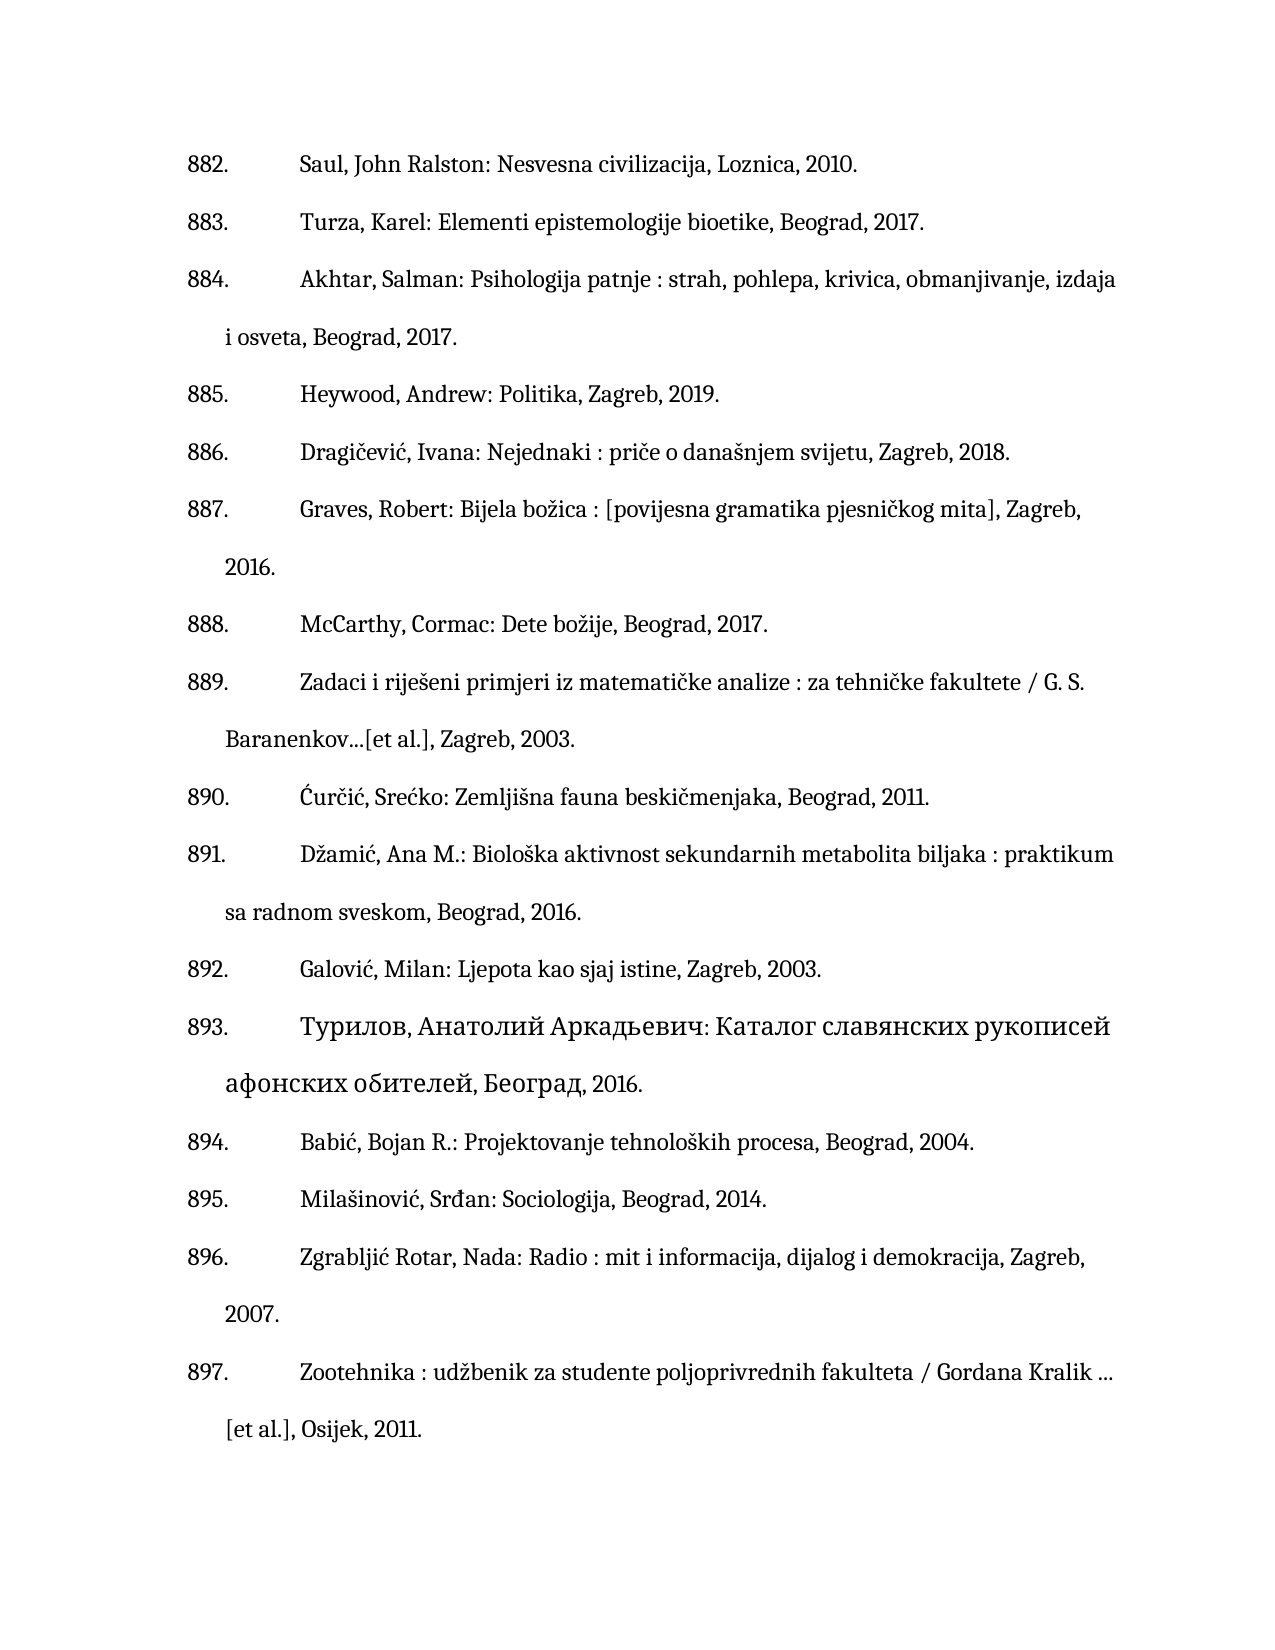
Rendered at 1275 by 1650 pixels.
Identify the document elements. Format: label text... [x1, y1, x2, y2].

list Zgrabljić Rotar, Nada: Radio : mit i informacija, dijalog i demokracija, Zagreb, 2007. [187, 1242, 1125, 1329]
list Zadaci i riješeni primjeri iz matematičke analize : za tehničke fakultete / G. S. Baranenkov...[et al.], Zagreb, 2003. [187, 667, 1125, 754]
list Турилов, Анатолий Аркадьевич: Каталог славянских рукописей афонских обителей, Београд, 2016. [187, 1012, 1125, 1099]
list Saul, John Ralston: Nesvesna civilizacija, Loznica, 2010. [187, 150, 1125, 179]
list Babić, Bojan R.: Projektovanje tehnoloških procesa, Beograd, 2004. [187, 1127, 1125, 1156]
list Milašinović, Srđan: Sociologija, Beograd, 2014. [187, 1185, 1125, 1214]
list Turza, Karel: Elementi epistemologije bioetike, Beograd, 2017. [187, 207, 1125, 236]
list Graves, Robert: Bijela božica : [povijesna gramatika pjesničkog mita], Zagreb, 2016. [187, 495, 1125, 581]
list Heywood, Andrew: Politika, Zagreb, 2019. [187, 380, 1125, 409]
list Galović, Milan: Ljepota kao sjaj istine, Zagreb, 2003. [187, 955, 1125, 984]
list Akhtar, Salman: Psihologija patnje : strah, pohlepa, krivica, obmanjivanje, izdaja i osveta, Beograd, 2017. [187, 265, 1125, 351]
list McCarthy, Cormac: Dete božije, Beograd, 2017. [187, 610, 1125, 639]
list Džamić, Ana M.: Biološka aktivnost sekundarnih metabolita biljaka : praktikum sa radnom sveskom, Beograd, 2016. [187, 840, 1125, 926]
list Zootehnika : udžbenik za studente poljoprivrednih fakulteta / Gordana Kralik ...[et al.], Osijek, 2011. [187, 1357, 1125, 1444]
list Ćurčić, Srećko: Zemljišna fauna beskičmenjaka, Beograd, 2011. [187, 782, 1125, 811]
list Dragičević, Ivana: Nejednaki : priče o današnjem svijetu, Zagreb, 2018. [187, 437, 1125, 466]
